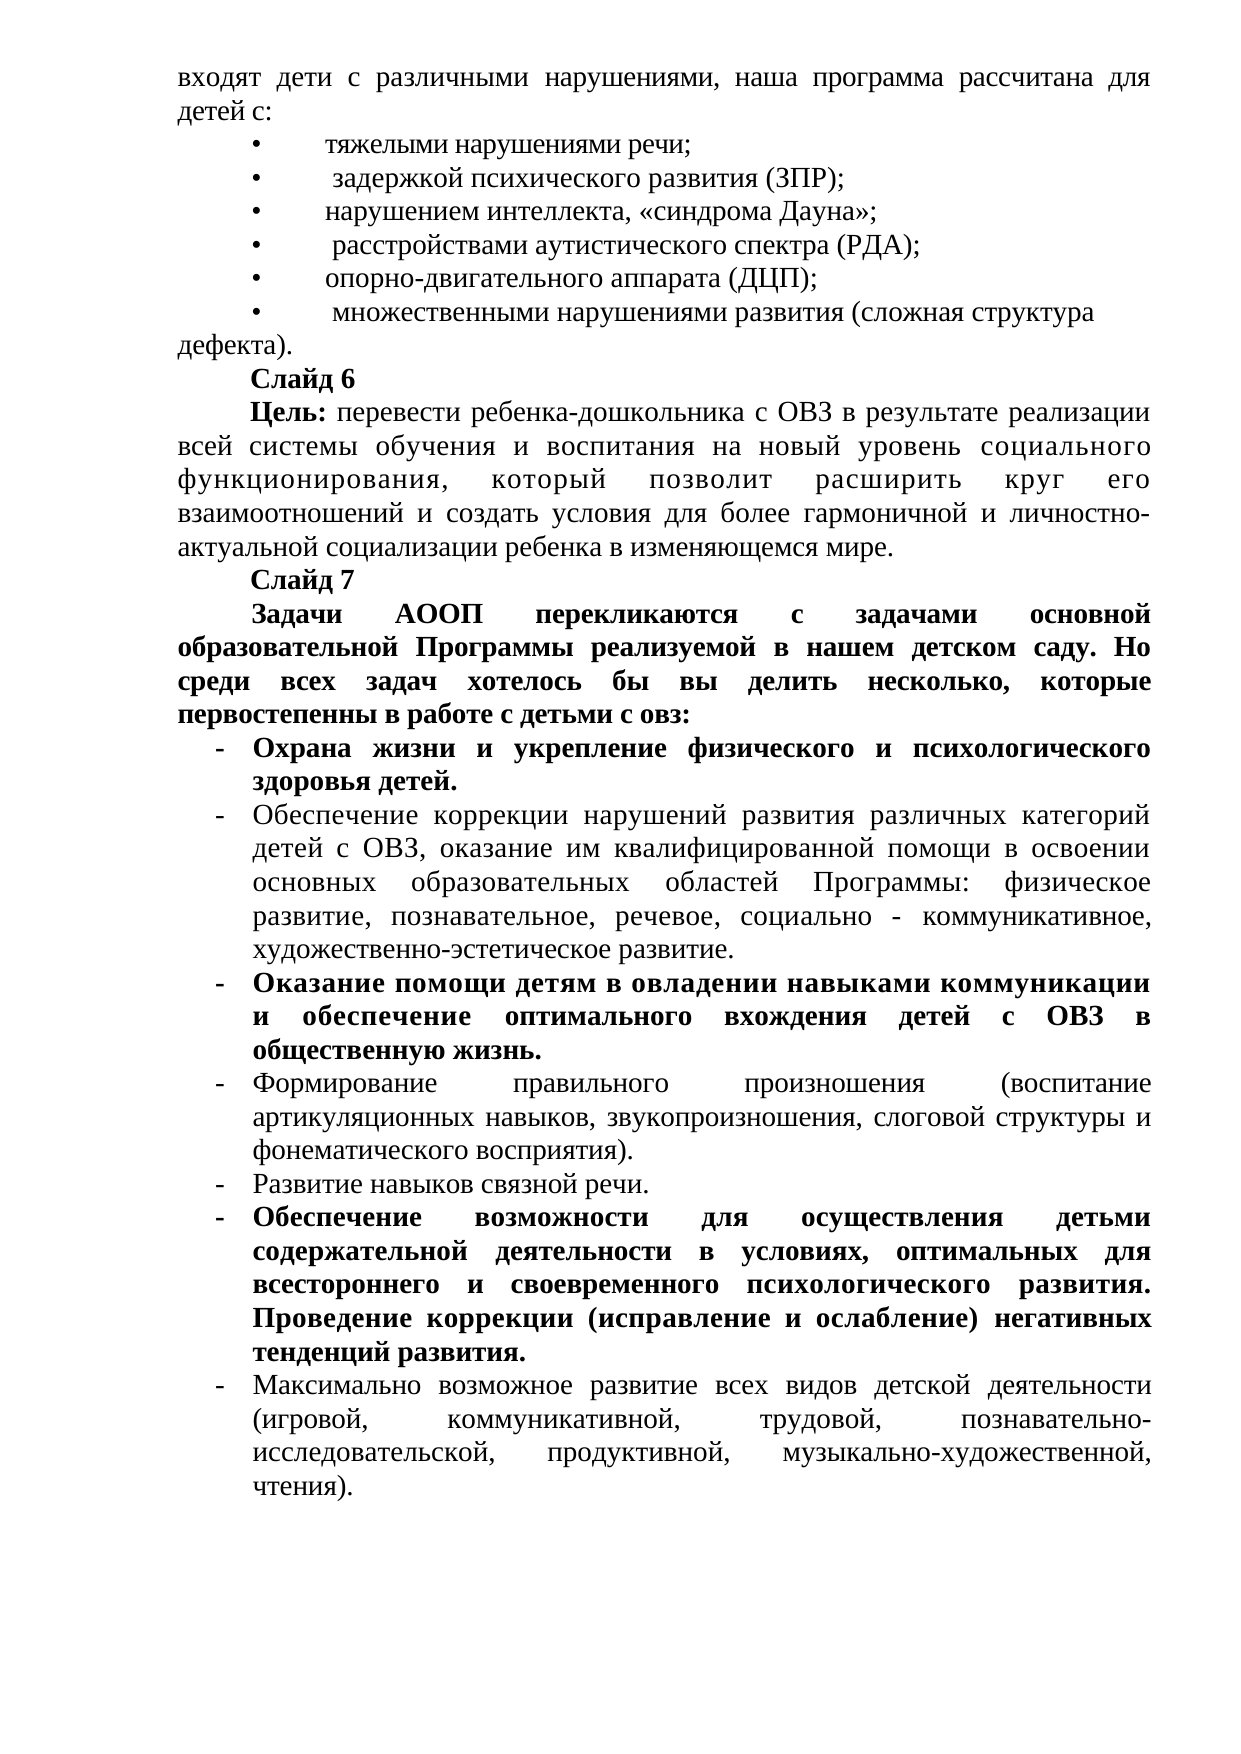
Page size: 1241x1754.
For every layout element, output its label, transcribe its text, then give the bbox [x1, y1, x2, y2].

list Формирование правильного произношения (воспитание артикуляционных навыков, звукопроизношения, слоговой структуры и фонематического восприятия). [215, 1065, 1152, 1166]
list опорно-двигательного аппарата (ДЦП); [177, 260, 1152, 294]
text Слайд 6 [177, 361, 1151, 394]
list Обеспечение возможности для осуществления детьми содержательной деятельности в условиях, оптимальных для всестороннего и своевременного психологического развития. Проведение коррекции (исправление и ослабление) негативных тенденций развития. [215, 1199, 1152, 1367]
list множественными нарушениями развития (сложная структура дефекта). [177, 294, 1152, 361]
list нарушением интеллекта, «синдрома Дауна»; [177, 193, 1152, 227]
list Задачи АООП перекликаются с задачами основной образовательной Программы реализуемой в нашем детском саду. Но среди всех задач хотелось бы вы делить несколько, которые первостепенны в работе с детьми с овз: [177, 596, 1152, 730]
text Цель: перевести ребенка-дошкольника с ОВЗ в результате реализации всей системы обучения и воспитания на новый уровень социального функционирования, который позволит расширить круг его взаимоотношений и создать условия для более гармоничной и личностно-актуальной социализации ребенка в изменяющемся мире. [177, 394, 1151, 562]
list Охрана жизни и укрепление физического и психологического здоровья детей. [215, 730, 1152, 797]
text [177, 59, 1151, 126]
list тяжелыми нарушениями речи; [177, 126, 1152, 160]
text Слайд 7 [177, 562, 1151, 596]
list задержкой психического развития (ЗПР); [177, 160, 1152, 193]
list Развитие навыков связной речи. [215, 1166, 1152, 1199]
list Обеспечение коррекции нарушений развития различных категорий детей с ОВЗ, оказание им квалифицированной помощи в освоении основных образовательных областей Программы: физическое развитие, познавательное, речевое, социально - коммуникативное, художественно-эстетическое развитие. [215, 797, 1152, 965]
list Максимально возможное развитие всех видов детской деятельности (игровой, коммуникативной, трудовой, познавательно-исследовательской, продуктивной, музыкально-художественной, чтения). [215, 1367, 1152, 1501]
list расстройствами аутистического спектра (РДА); [177, 227, 1152, 260]
list Оказание помощи детям в овладении навыками коммуникации и обеспечение оптимального вхождения детей с ОВЗ в общественную жизнь. [215, 965, 1152, 1065]
